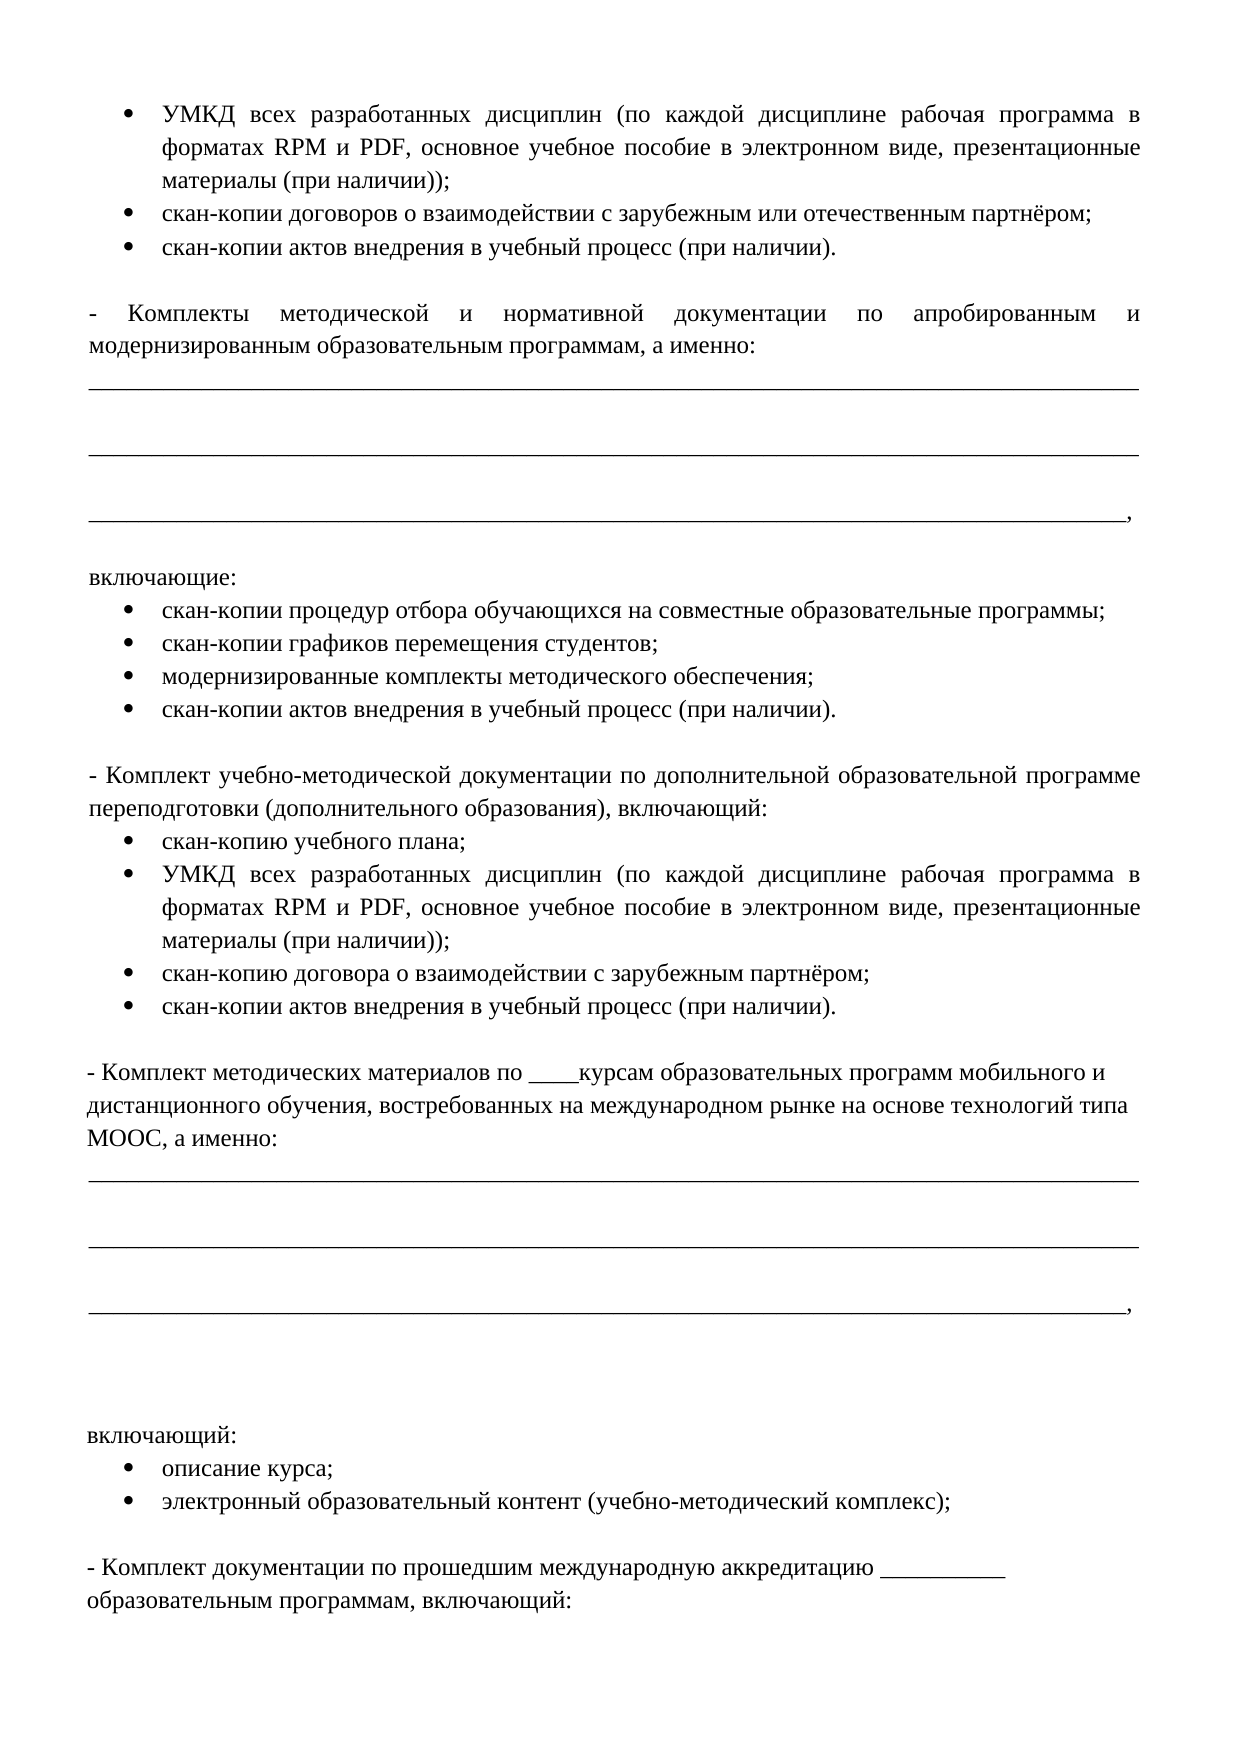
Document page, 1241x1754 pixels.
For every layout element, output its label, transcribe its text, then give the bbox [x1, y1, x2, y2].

list скан-копии актов внедрения в учебный процесс (при наличии). [124, 991, 1141, 1020]
text включающий: [87, 1420, 1141, 1449]
list УМКД всех разработанных дисциплин (по каждой дисциплине рабочая программа в форматах RPM и PDF, основное учебное пособие в электронном виде, презентационные материалы (при наличии)); [124, 859, 1141, 954]
text ___________________________________________________________________________________, [89, 496, 1141, 524]
list скан-копии актов внедрения в учебный процесс (при наличии). [124, 694, 1141, 723]
text - Комплекты методической и нормативной документации по апробированным и модернизированным образовательным программам, а именно: [89, 298, 1141, 359]
list УМКД всех разработанных дисциплин (по каждой дисциплине рабочая программа в форматах RPM и PDF, основное учебное пособие в электронном виде, презентационные материалы (при наличии)); [124, 99, 1141, 194]
text - Комплект методических материалов по ____курсам образовательных программ мобильного и дистанционного обучения, востребованных на международном рынке на основе технологий типа МООС, а именно: [87, 1057, 1141, 1152]
text ____________________________________________________________________________________ [89, 430, 1141, 458]
list скан-копии актов внедрения в учебный процесс (при наличии). [124, 232, 1141, 260]
text ____________________________________________________________________________________ [89, 1156, 1141, 1185]
text - Комплект учебно-методической документации по дополнительной образовательной программе переподготовки (дополнительного образования), включающий: [89, 760, 1141, 822]
list электронный образовательный контент (учебно-методический комплекс); [124, 1486, 1141, 1515]
list скан-копии договоров о взаимодействии с зарубежным или отечественным партнёром; [124, 198, 1141, 227]
text ___________________________________________________________________________________, [89, 1288, 1141, 1317]
text - Комплект документации по прошедшим международную аккредитацию __________ образовательным программам, включающий: [87, 1552, 1141, 1614]
text ____________________________________________________________________________________ [89, 364, 1141, 392]
list модернизированные комплекты методического обеспечения; [124, 661, 1141, 689]
list скан-копии графиков перемещения студентов; [124, 628, 1141, 657]
list скан-копии процедур отбора обучающихся на совместные образовательные программы; [124, 595, 1141, 623]
text ____________________________________________________________________________________ [89, 1222, 1141, 1251]
list скан-копию договора о взаимодействии с зарубежным партнёром; [124, 958, 1141, 987]
text включающие: [89, 562, 1141, 591]
list скан-копию учебного плана; [124, 826, 1141, 855]
list описание курса; [124, 1453, 1141, 1482]
